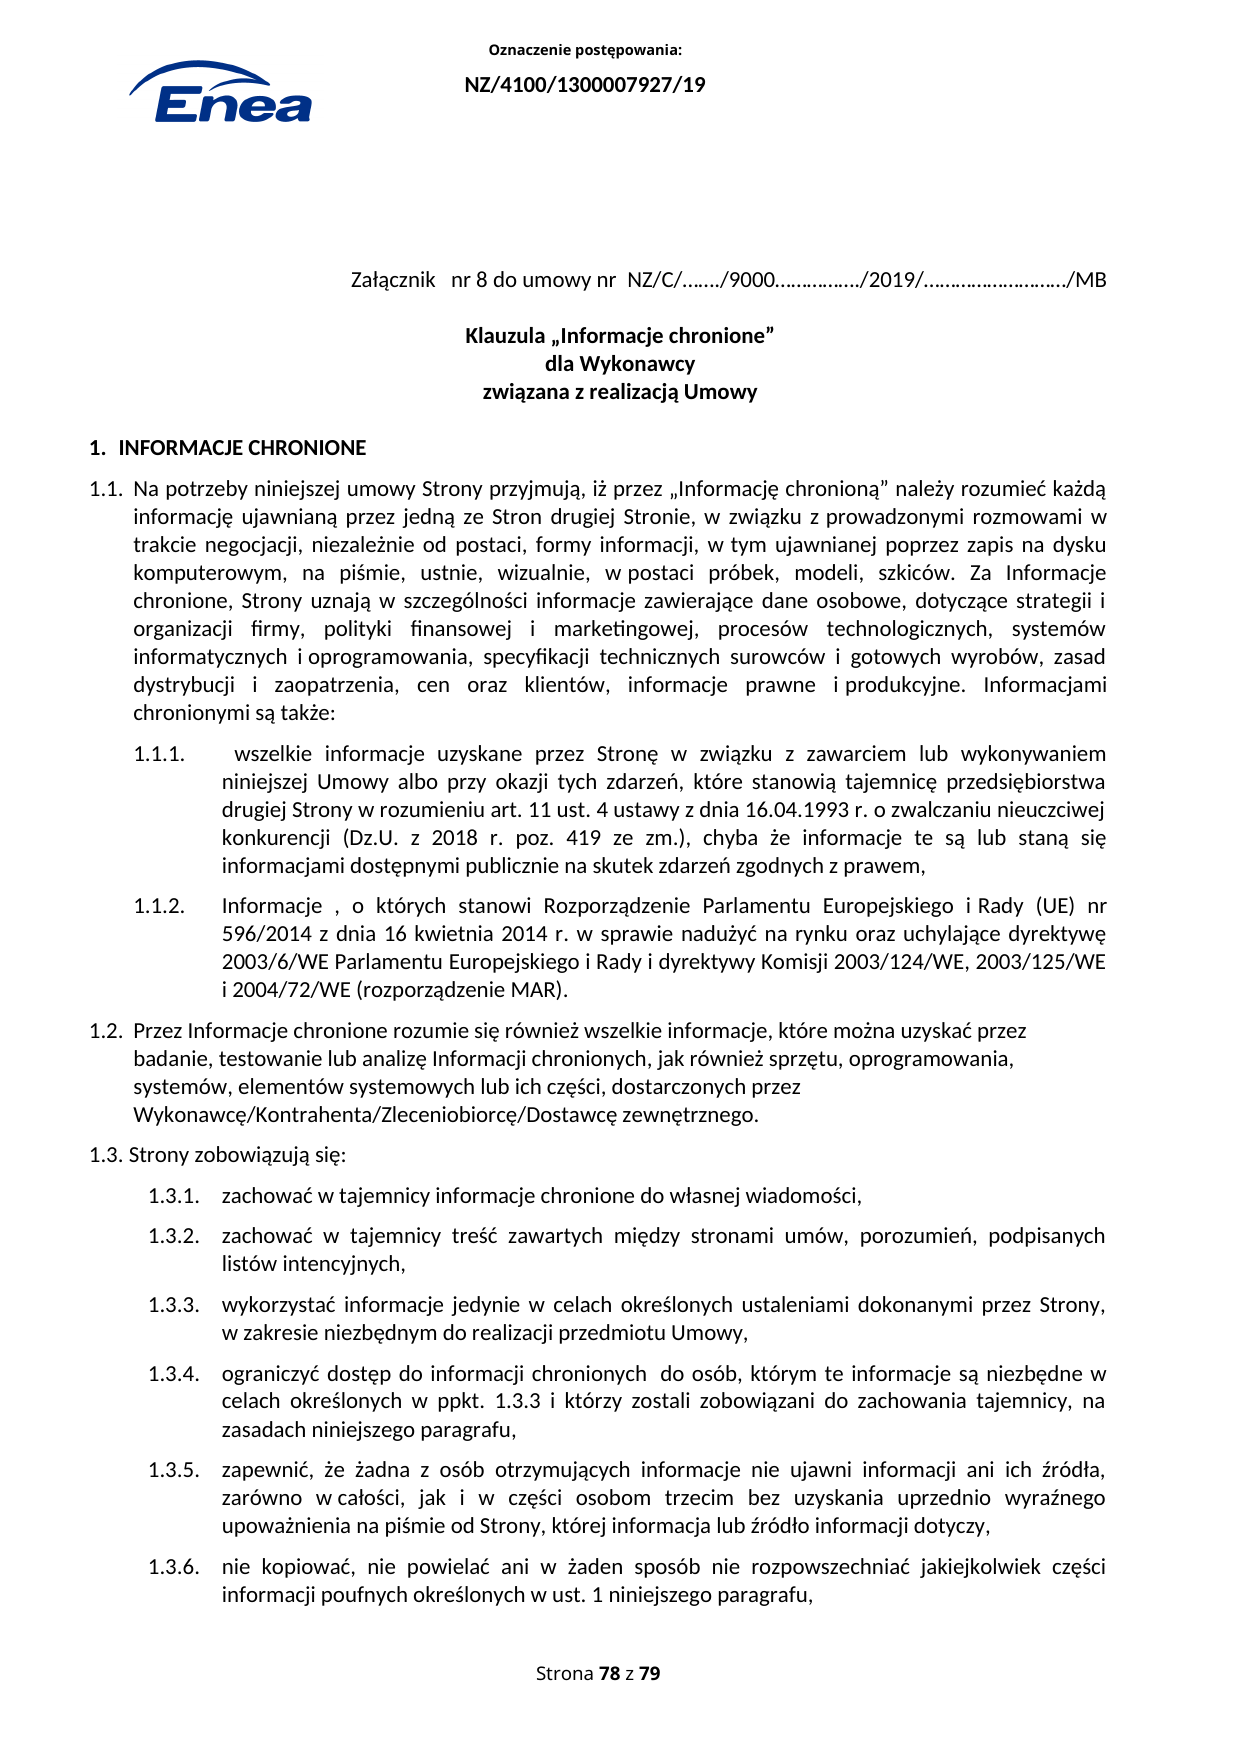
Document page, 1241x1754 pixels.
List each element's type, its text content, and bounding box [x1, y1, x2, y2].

list Przez Informacje chronione rozumie się również wszelkie informacje, które można uzyskać przez badanie, testowanie lub analizę Informacji chronionych, jak również sprzętu, oprogramowania, systemów, elementów systemowych lub ich części, dostarczonych przez Wykonawcę/Kontrahenta/Zleceniobiorcę/Dostawcę zewnętrznego. [89, 1016, 1107, 1128]
list INFORMACJE CHRONIONE [89, 433, 1107, 462]
list ograniczyć dostęp do informacji chronionych do osób, którym te informacje są niezbędne w celach określonych w ppkt. 1.3.3 i którzy zostali zobowiązani do zachowania tajemnicy, na zasadach niniejszego paragrafu, [148, 1359, 1107, 1443]
text związana z realizacją Umowy [133, 377, 1107, 406]
text 1.3. Strony zobowiązują się: [89, 1141, 1107, 1168]
picture [117, 50, 324, 124]
list Informacje , o których stanowi Rozporządzenie Parlamentu Europejskiego i Rady (UE) nr 596/2014 z dnia 16 kwietnia 2014 r. w sprawie nadużyć na rynku oraz uchylające dyrektywę 2003/6/WE Parlamentu Europejskiego i Rady i dyrektywy Komisji 2003/124/WE, 2003/125/WE i 2004/72/WE (rozporządzenie MAR). [133, 891, 1107, 1003]
list Na potrzeby niniejszej umowy Strony przyjmują, iż przez „Informację chronioną” należy rozumieć każdą informację ujawnianą przez jedną ze Stron drugiej Stronie, w związku z prowadzonymi rozmowami w trakcie negocjacji, niezależnie od postaci, formy informacji, w tym ujawnianej poprzez zapis na dysku komputerowym, na piśmie, ustnie, wizualnie, w postaci próbek, modeli, szkiców. Za Informacje chronione, Strony uznają w szczególności informacje zawierające dane osobowe, dotyczące strategii i organizacji firmy, polityki finansowej i marketingowej, procesów technologicznych, systemów informatycznych i oprogramowania, specyfikacji technicznych surowców i gotowych wyrobów, zasad dystrybucji i zaopatrzenia, cen oraz klientów, informacje prawne i produkcyjne. Informacjami chronionymi są także: [89, 474, 1107, 726]
list zapewnić, że żadna z osób otrzymujących informacje nie ujawni informacji ani ich źródła, zarówno w całości, jak i w części osobom trzecim bez uzyskania uprzednio wyraźnego upoważnienia na piśmie od Strony, której informacja lub źródło informacji dotyczy, [148, 1455, 1107, 1539]
list wszelkie informacje uzyskane przez Stronę w związku z zawarciem lub wykonywaniem niniejszej Umowy albo przy okazji tych zdarzeń, które stanowią tajemnicę przedsiębiorstwa drugiej Strony w rozumieniu art. 11 ust. 4 ustawy z dnia 16.04.1993 r. o zwalczaniu nieuczciwej konkurencji (Dz.U. z 2018 r. poz. 419 ze zm.), chyba że informacje te są lub staną się informacjami dostępnymi publicznie na skutek zdarzeń zgodnych z prawem, [133, 739, 1107, 879]
list zachować w tajemnicy treść zawartych między stronami umów, porozumień, podpisanych listów intencyjnych, [148, 1222, 1107, 1278]
list nie kopiować, nie powielać ani w żaden sposób nie rozpowszechniać jakiejkolwiek części informacji poufnych określonych w ust. 1 niniejszego paragrafu, [148, 1552, 1107, 1608]
text dla Wykonawcy [133, 349, 1107, 377]
list wykorzystać informacje jedynie w celach określonych ustaleniami dokonanymi przez Strony, w zakresie niezbędnym do realizacji przedmiotu Umowy, [148, 1290, 1107, 1346]
text Klauzula „Informacje chronione” [133, 321, 1107, 349]
list zachować w tajemnicy informacje chronione do własnej wiadomości, [148, 1181, 1107, 1209]
text Załącznik nr 8 do umowy nr NZ/C/……./9000……………./2019/………………………/MB [89, 265, 1107, 293]
